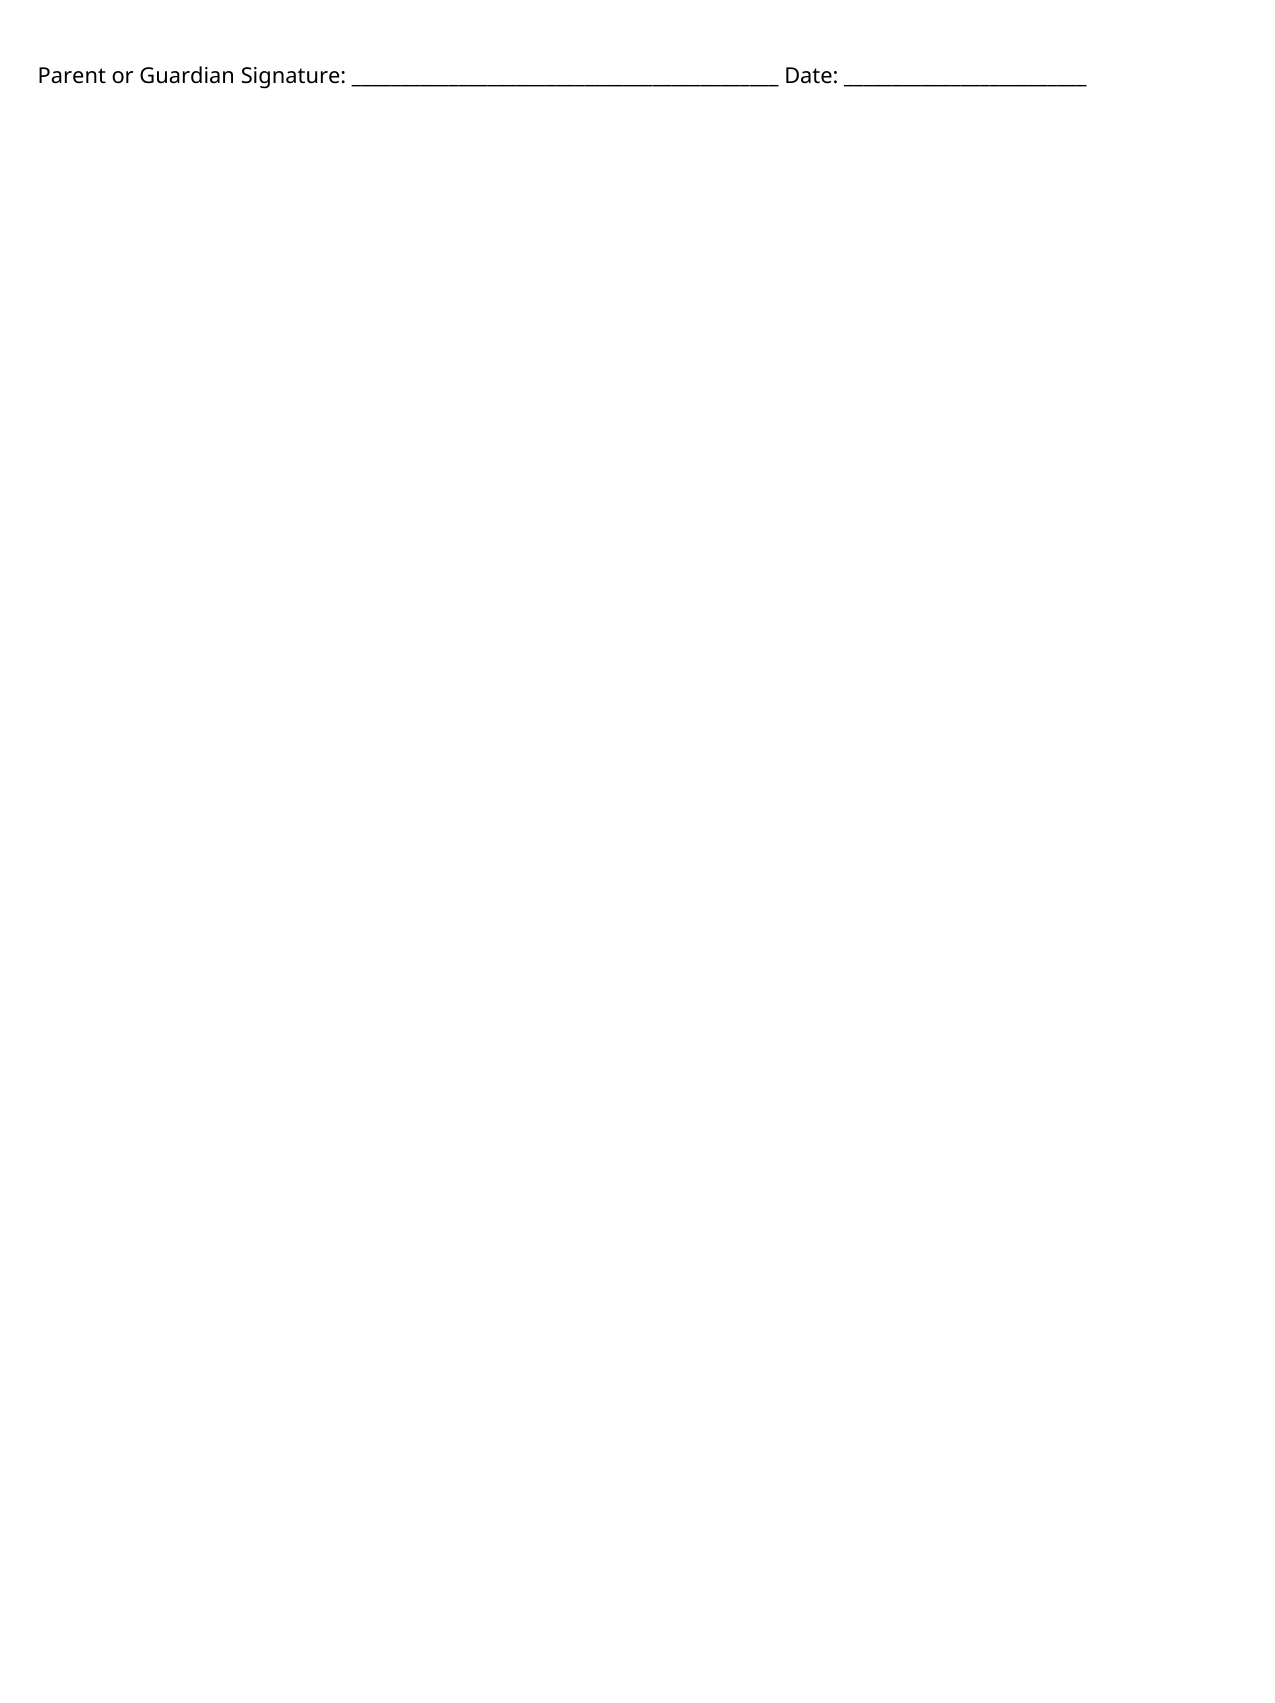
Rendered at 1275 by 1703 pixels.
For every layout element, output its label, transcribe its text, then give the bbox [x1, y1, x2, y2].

text Parent or Guardian Signature: ____________________________________________ Date: _________________________ [37, 60, 1249, 90]
